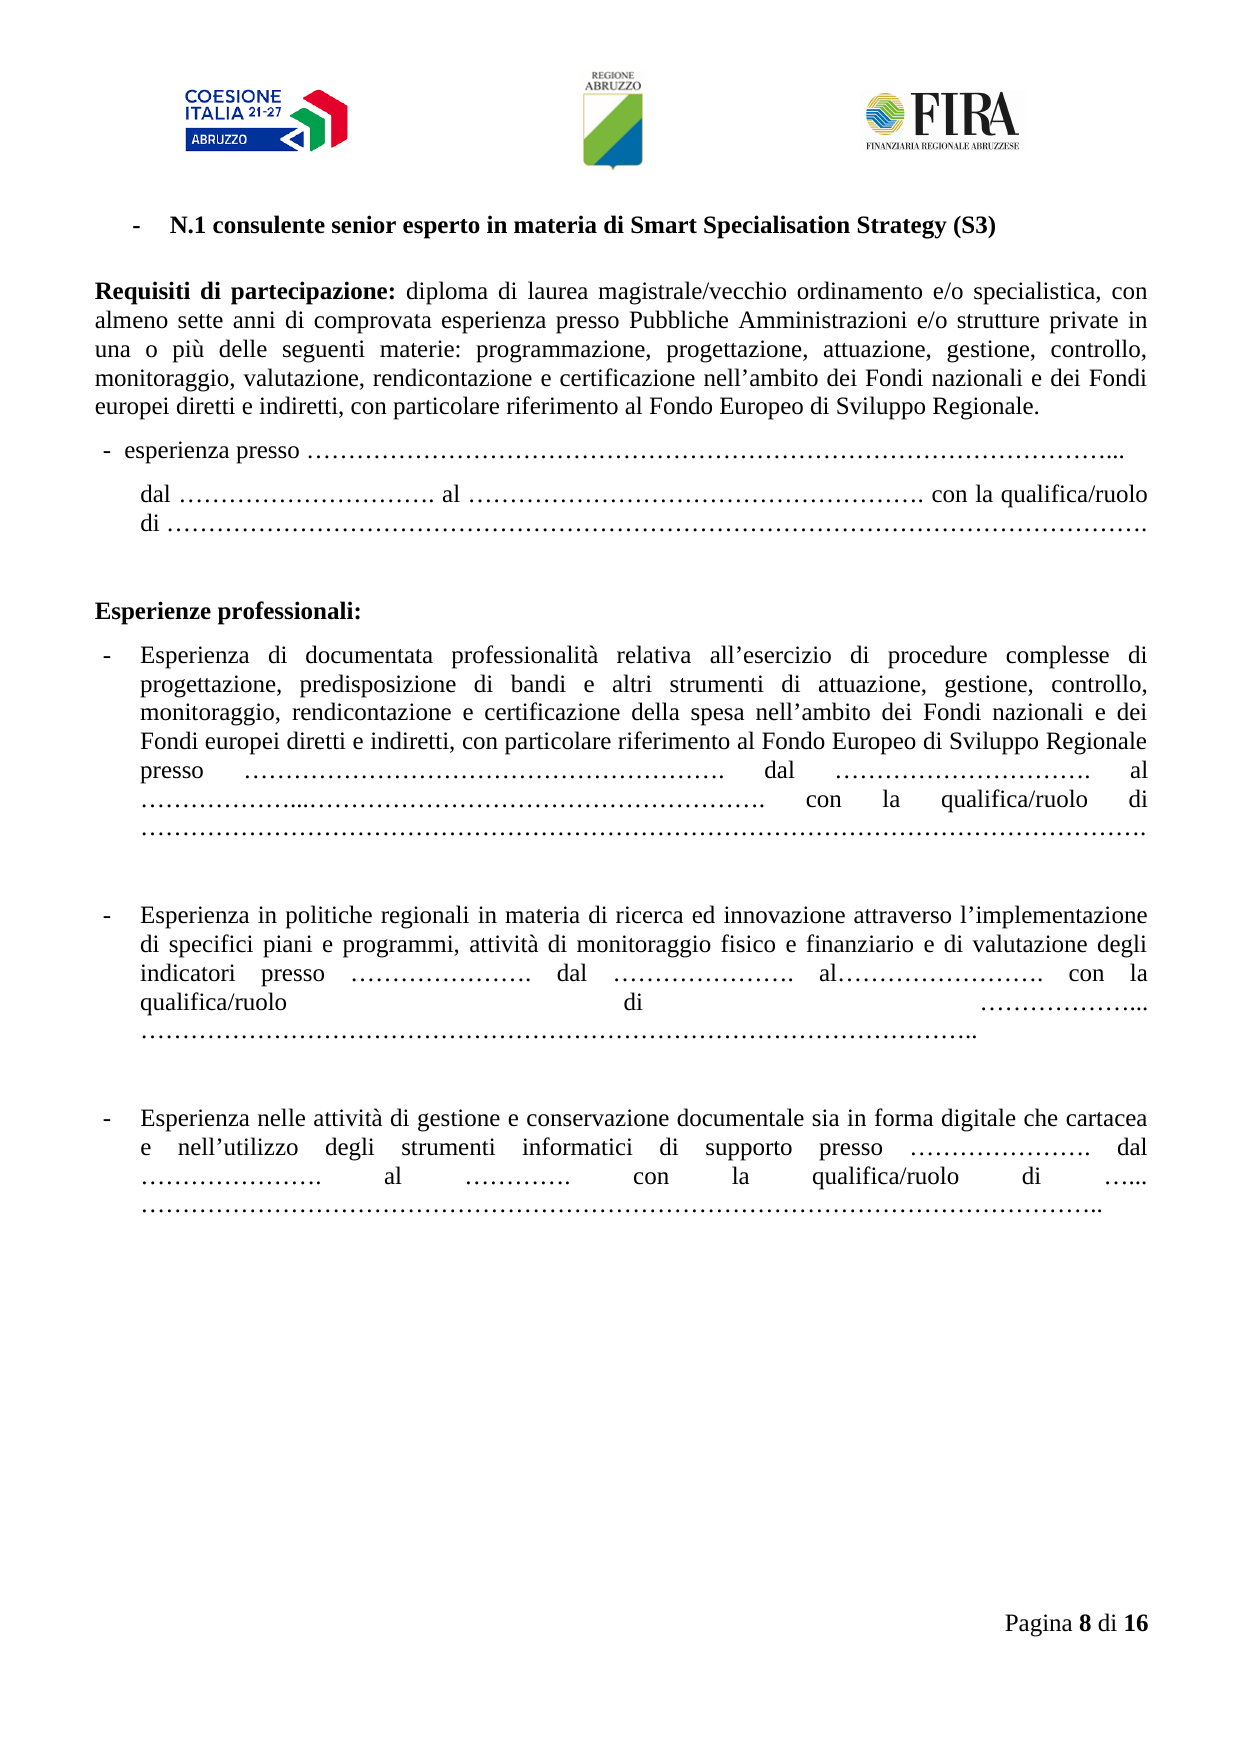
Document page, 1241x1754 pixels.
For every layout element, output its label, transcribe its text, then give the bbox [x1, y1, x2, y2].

list Esperienza in politiche regionali in materia di ricerca ed innovazione attraverso l’implementazione di specifici piani e programmi, attività di monitoraggio fisico e finanziario e di valutazione degli indicatori presso …………………. dal …………………. al……………………. con la qualifica/ruolo di ………………...……………………………………………………………………………………….. [103, 900, 1148, 1044]
text dal …………………………. al ………………………………………………. con la qualifica/ruolo di ………………………………………………………………………………………………………. [140, 479, 1148, 537]
picture [859, 90, 1026, 151]
list N.1 consulente senior esperto in materia di Smart Specialisation Strategy (S3) [132, 210, 1148, 239]
list esperienza presso ……………………………………………………………………………………... [103, 435, 1148, 464]
text Requisiti di partecipazione: diploma di laurea magistrale/vecchio ordinamento e/o specialistica, con almeno sette anni di comprovata esperienza presso Pubbliche Amministrazioni e/o strutture private in una o più delle seguenti materie: programmazione, progettazione, attuazione, gestione, controllo, monitoraggio, valutazione, rendicontazione e certificazione nell’ambito dei Fondi nazionali e dei Fondi europei diretti e indiretti, con particolare riferimento al Fondo Europeo di Sviluppo Regionale. [94, 276, 1148, 420]
list Esperienza nelle attività di gestione e conservazione documentale sia in forma digitale che cartacea e nell’utilizzo degli strumenti informatici di supporto presso …………………. dal …………………. al …………. con la qualifica/ruolo di …...…………………………………………………………………………………………………….. [103, 1103, 1148, 1218]
list Esperienza di documentata professionalità relativa all’esercizio di procedure complesse di progettazione, predisposizione di bandi e altri strumenti di attuazione, gestione, controllo, monitoraggio, rendicontazione e certificazione della spesa nell’ambito dei Fondi nazionali e dei Fondi europei diretti e indiretti, con particolare riferimento al Fondo Europeo di Sviluppo Regionale presso …………………………………………………. dal …………………………. al ………………...………………………………………………. con la qualifica/ruolo di …………………………………………………………………………………………………………. [103, 640, 1148, 841]
picture [577, 70, 649, 171]
picture [154, 59, 379, 182]
text Esperienze professionali: [94, 596, 1148, 625]
